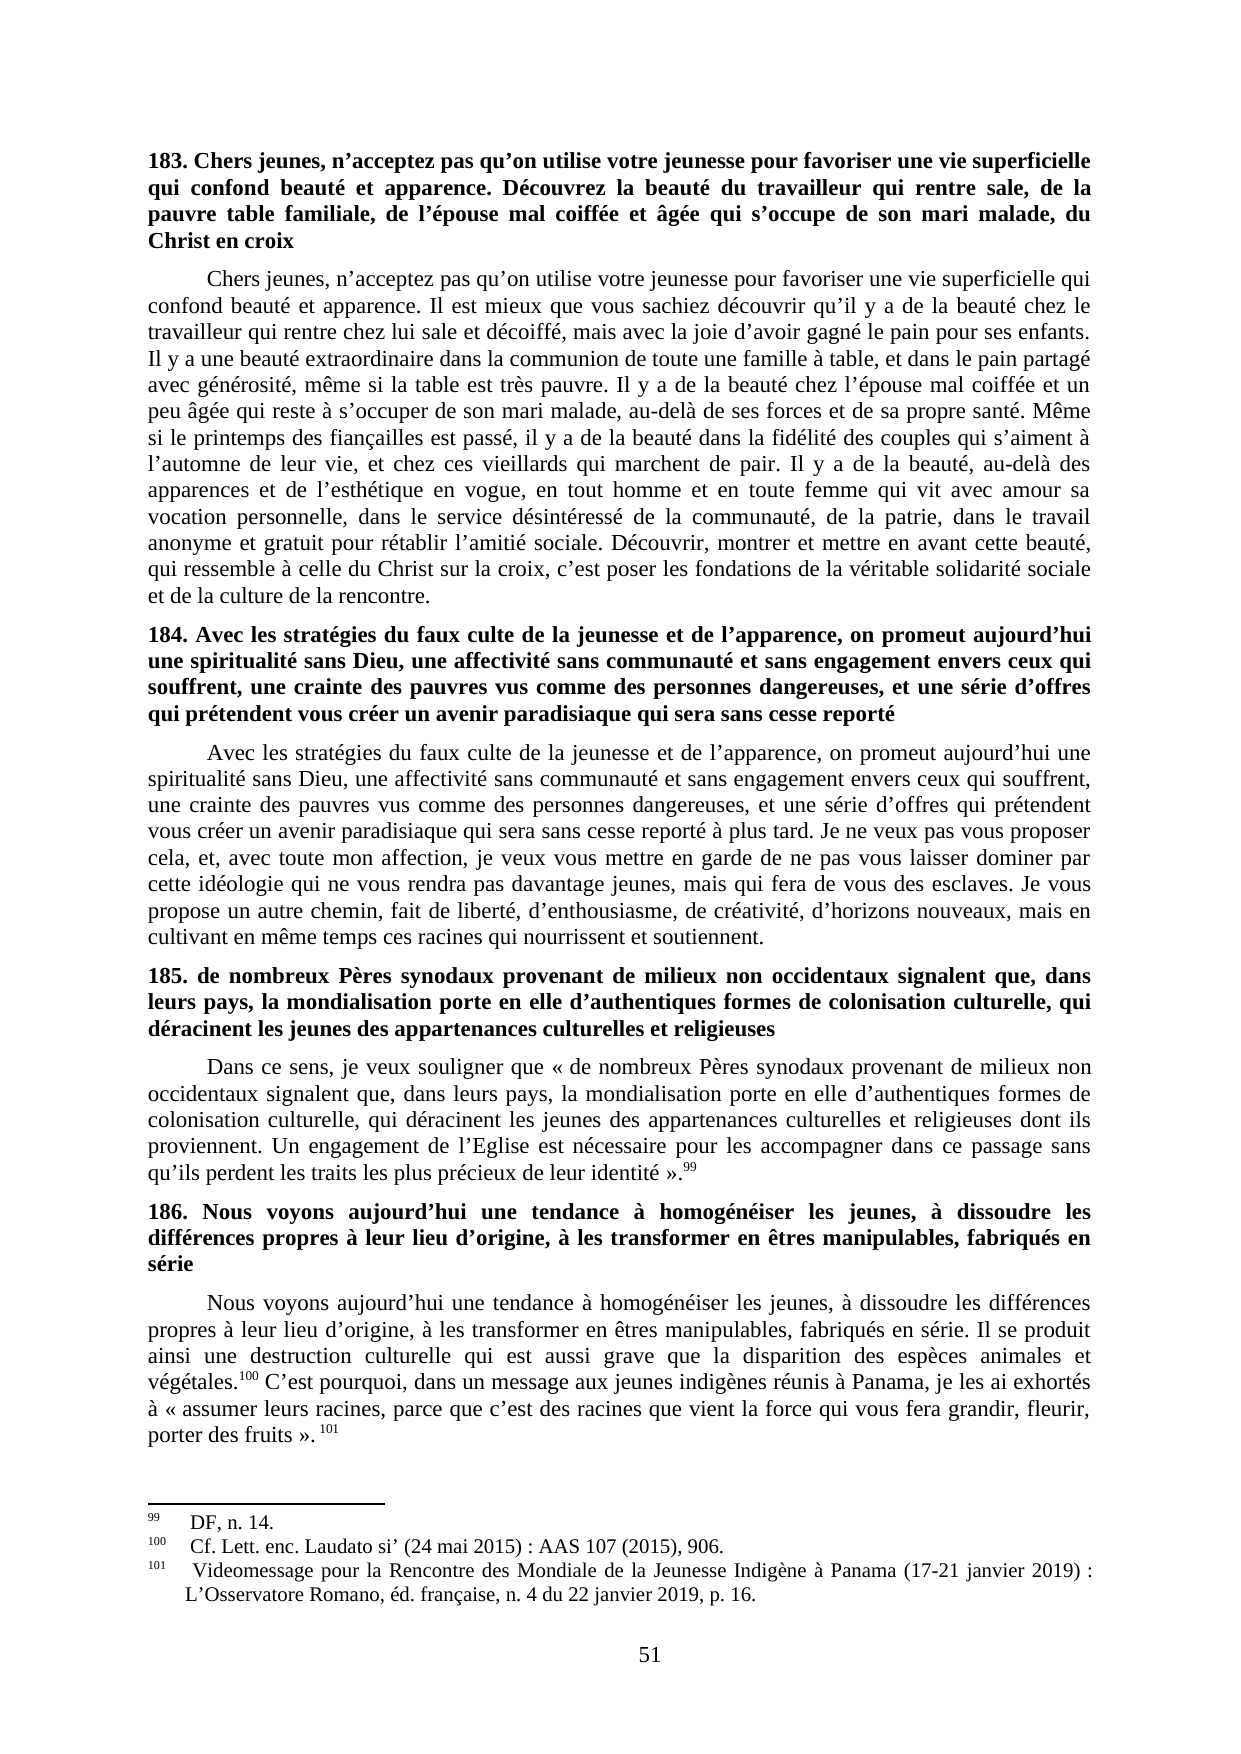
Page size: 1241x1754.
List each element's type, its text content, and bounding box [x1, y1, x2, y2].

subtitle 185. de nombreux Pères synodaux provenant de milieux non occidentaux signalent que, dans leurs pays, la mondialisation porte en elle d’authentiques formes de colonisation culturelle, qui déracinent les jeunes des appartenances culturelles et religieuses [148, 962, 1093, 1041]
text Avec les stratégies du faux culte de la jeunesse et de l’apparence, on promeut aujourd’hui une spiritualité sans Dieu, une affectivité sans communauté et sans engagement envers ceux qui souffrent, une crainte des pauvres vus comme des personnes dangereuses, et une série d’offres qui prétendent vous créer un avenir paradisiaque qui sera sans cesse reporté à plus tard. Je ne veux pas vous proposer cela, et, avec toute mon affection, je veux vous mettre en garde de ne pas vous laisser dominer par cette idéologie qui ne vous rendra pas davantage jeunes, mais qui fera de vous des esclaves. Je vous propose un autre chemin, fait de liberté, d’enthousiasme, de créativité, d’horizons nouveaux, mais en cultivant en même temps ces racines qui nourrissent et soutiennent. [148, 738, 1093, 949]
subtitle 184. Avec les stratégies du faux culte de la jeunesse et de l’apparence, on promeut aujourd’hui une spiritualité sans Dieu, une affectivité sans communauté et sans engagement envers ceux qui souffrent, une crainte des pauvres vus comme des personnes dangereuses, et une série d’offres qui prétendent vous créer un avenir paradisiaque qui sera sans cesse reporté [148, 621, 1093, 726]
text Chers jeunes, n’acceptez pas qu’on utilise votre jeunesse pour favoriser une vie superficielle qui confond beauté et apparence. Il est mieux que vous sachiez découvrir qu’il y a de la beauté chez le travailleur qui rentre chez lui sale et décoiffé, mais avec la joie d’avoir gagné le pain pour ses enfants. Il y a une beauté extraordinaire dans la communion de toute une famille à table, et dans le pain partagé avec générosité, même si la table est très pauvre. Il y a de la beauté chez l’épouse mal coiffée et un peu âgée qui reste à s’occuper de son mari malade, au-delà de ses forces et de sa propre santé. Même si le printemps des fiançailles est passé, il y a de la beauté dans la fidélité des couples qui s’aiment à l’automne de leur vie, et chez ces vieillards qui marchent de pair. Il y a de la beauté, au-delà des apparences et de l’esthétique en vogue, en tout homme et en toute femme qui vit avec amour sa vocation personnelle, dans le service désintéressé de la communauté, de la patrie, dans le travail anonyme et gratuit pour rétablir l’amitié sociale. Découvrir, montrer et mettre en avant cette beauté, qui ressemble à celle du Christ sur la croix, c’est poser les fondations de la véritable solidarité sociale et de la culture de la rencontre. [148, 266, 1093, 608]
subtitle 186. Nous voyons aujourd’hui une tendance à homogénéiser les jeunes, à dissoudre les différences propres à leur lieu d’origine, à les transformer en êtres manipulables, fabriqués en série [148, 1198, 1093, 1277]
subtitle 183. Chers jeunes, n’acceptez pas qu’on utilise votre jeunesse pour favoriser une vie superficielle qui confond beauté et apparence. Découvrez la beauté du travailleur qui rentre sale, de la pauvre table familiale, de l’épouse mal coiffée et âgée qui s’occupe de son mari malade, du Christ en croix [148, 148, 1093, 253]
text Dans ce sens, je veux souligner que « de nombreux Pères synodaux provenant de milieux non occidentaux signalent que, dans leurs pays, la mondialisation porte en elle d’authentiques formes de colonisation culturelle, qui déracinent les jeunes des appartenances culturelles et religieuses dont ils proviennent. Un engagement de l’Eglise est nécessaire pour les accompagner dans ce passage sans qu’ils perdent les traits les plus précieux de leur identité ». [148, 1053, 1093, 1185]
text Nous voyons aujourd’hui une tendance à homogénéiser les jeunes, à dissoudre les différences propres à leur lieu d’origine, à les transformer en êtres manipulables, fabriqués en série. Il se produit ainsi une destruction culturelle qui est aussi grave que la disparition des espèces animales et végétales. C’est pourquoi, dans un message aux jeunes indigènes réunis à Panama, je les ai exhortés à « assumer leurs racines, parce que c’est des racines que vient la force qui vous fera grandir, fleurir, porter des fruits ». [148, 1289, 1093, 1447]
